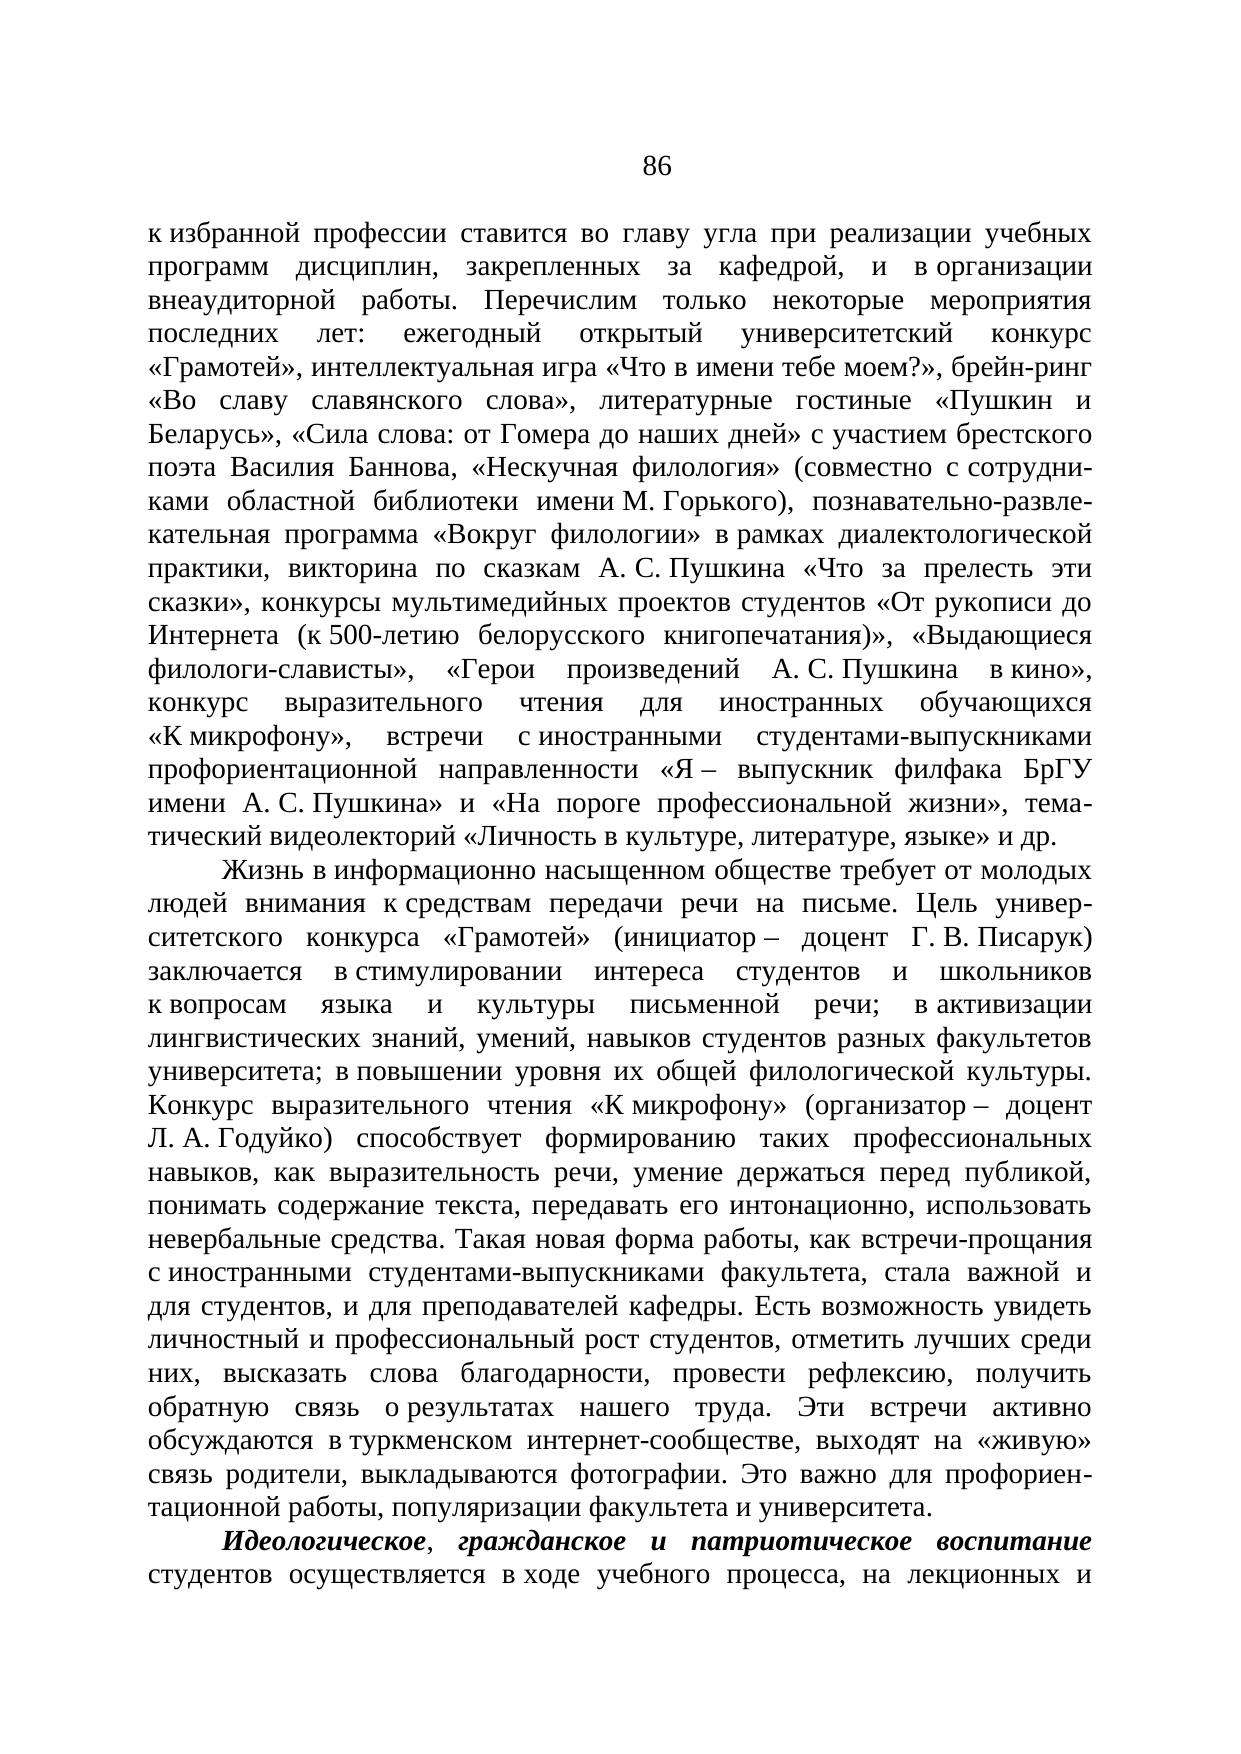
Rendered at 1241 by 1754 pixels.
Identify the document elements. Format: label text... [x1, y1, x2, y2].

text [148, 215, 1092, 852]
text Жизнь в информационно насыщенном обществе требует от молодых людей внимания к средствам передачи речи на письме. Цель университетского конкурса «Грамотей» (инициатор – доцент Г. В. Писарук) заключается в стимулировании интереса студентов и школьников к вопросам языка и культуры письменной речи; в активизации лингвистических знаний, умений, навыков студентов разных факультетов университета; в повышении уровня их общей филологической культуры. Конкурс выразительного чтения «К микрофону» (организатор – доцент Л. А. Годуйко) способствует формированию таких профессиональных навыков, как выразительность речи, умение держаться перед публикой, понимать содержание текста, передавать его интонационно, использовать невербальные средства. Такая новая форма работы, как встречи-прощания с иностранными студентами-выпускниками факультета, стала важной и для студентов, и для преподавателей кафедры. Есть возможность увидеть личностный и профессиональный рост студентов, отметить лучших среди них, высказать слова благодарности, провести рефлексию, получить обратную связь о результатах нашего труда. Эти встречи активно обсуждаются в туркменском интернет-сообществе, выходят на «живую» связь родители, выкладываются фотографии. Это важно для профориентационной работы, популяризации факультета и университета. [148, 852, 1092, 1523]
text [148, 1523, 1092, 1590]
